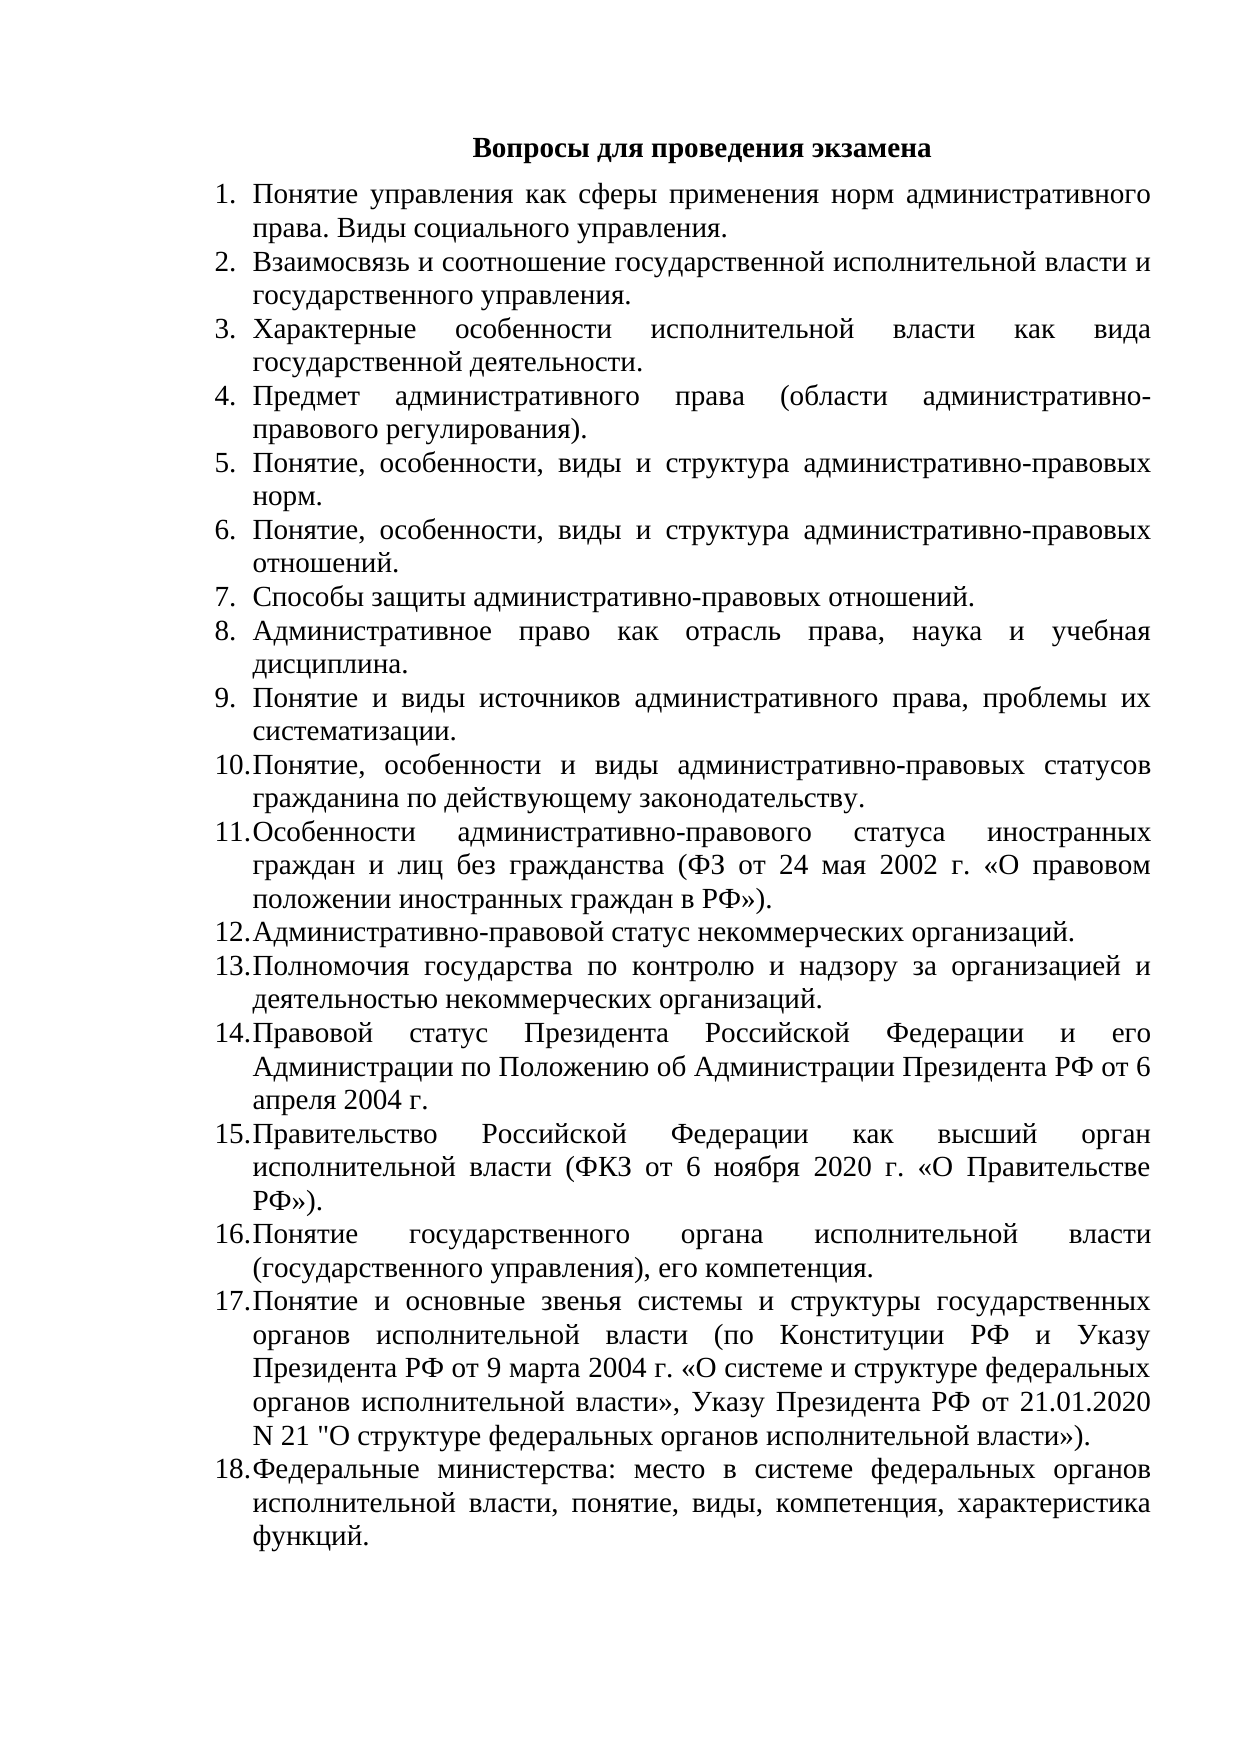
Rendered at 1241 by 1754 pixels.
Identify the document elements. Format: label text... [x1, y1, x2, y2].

list Способы защиты административно-правовых отношений. [214, 579, 1152, 613]
text Вопросы для проведения экзамена [177, 131, 1152, 164]
list Взаимосвязь и соотношение государственной исполнительной власти и государственного управления. [214, 244, 1152, 311]
list Административно-правовой статус некоммерческих организаций. [214, 914, 1152, 948]
list Правовой статус Президента Российской Федерации и его Администрации по Положению об Администрации Президента РФ от 6 апреля 2004 г. [214, 1015, 1152, 1116]
list Понятие управления как сферы применения норм административного права. Виды социального управления. [214, 177, 1152, 244]
list Понятие, особенности, виды и структура административно-правовых отношений. [214, 512, 1152, 579]
list Особенности административно-правового статуса иностранных граждан и лиц без гражданства (ФЗ от 24 мая 2002 г. «О правовом положении иностранных граждан в РФ»). [214, 814, 1152, 914]
list Понятие, особенности и виды административно-правовых статусов гражданина по действующему законодательству. [214, 747, 1152, 814]
list Понятие государственного органа исполнительной власти (государственного управления), его компетенция. [214, 1216, 1152, 1283]
list Полномочия государства по контролю и надзору за организацией и деятельностью некоммерческих организаций. [214, 948, 1152, 1015]
list Понятие, особенности, виды и структура административно-правовых норм. [214, 445, 1152, 512]
list Федеральные министерства: место в системе федеральных органов исполнительной власти, понятие, виды, компетенция, характеристика функций. [214, 1451, 1152, 1552]
list Характерные особенности исполнительной власти как вида государственной деятельности. [214, 311, 1152, 378]
list Понятие и виды источников административного права, проблемы их систематизации. [214, 680, 1152, 747]
list Предмет административного права (области административно-правового регулирования). [214, 378, 1152, 445]
list Административное право как отрасль права, наука и учебная дисциплина. [214, 613, 1152, 680]
list Правительство Российской Федерации как высший орган исполнительной власти (ФКЗ от 6 ноября 2020 г. «О Правительстве РФ»). [214, 1116, 1152, 1216]
list Понятие и основные звенья системы и структуры государственных органов исполнительной власти (по Конституции РФ и Указу Президента РФ от 9 марта 2004 г. «О системе и структуре федеральных органов исполнительной власти», Указу Президента РФ от 21.01.2020 N 21 "О структуре федеральных органов исполнительной власти»). [214, 1283, 1152, 1451]
